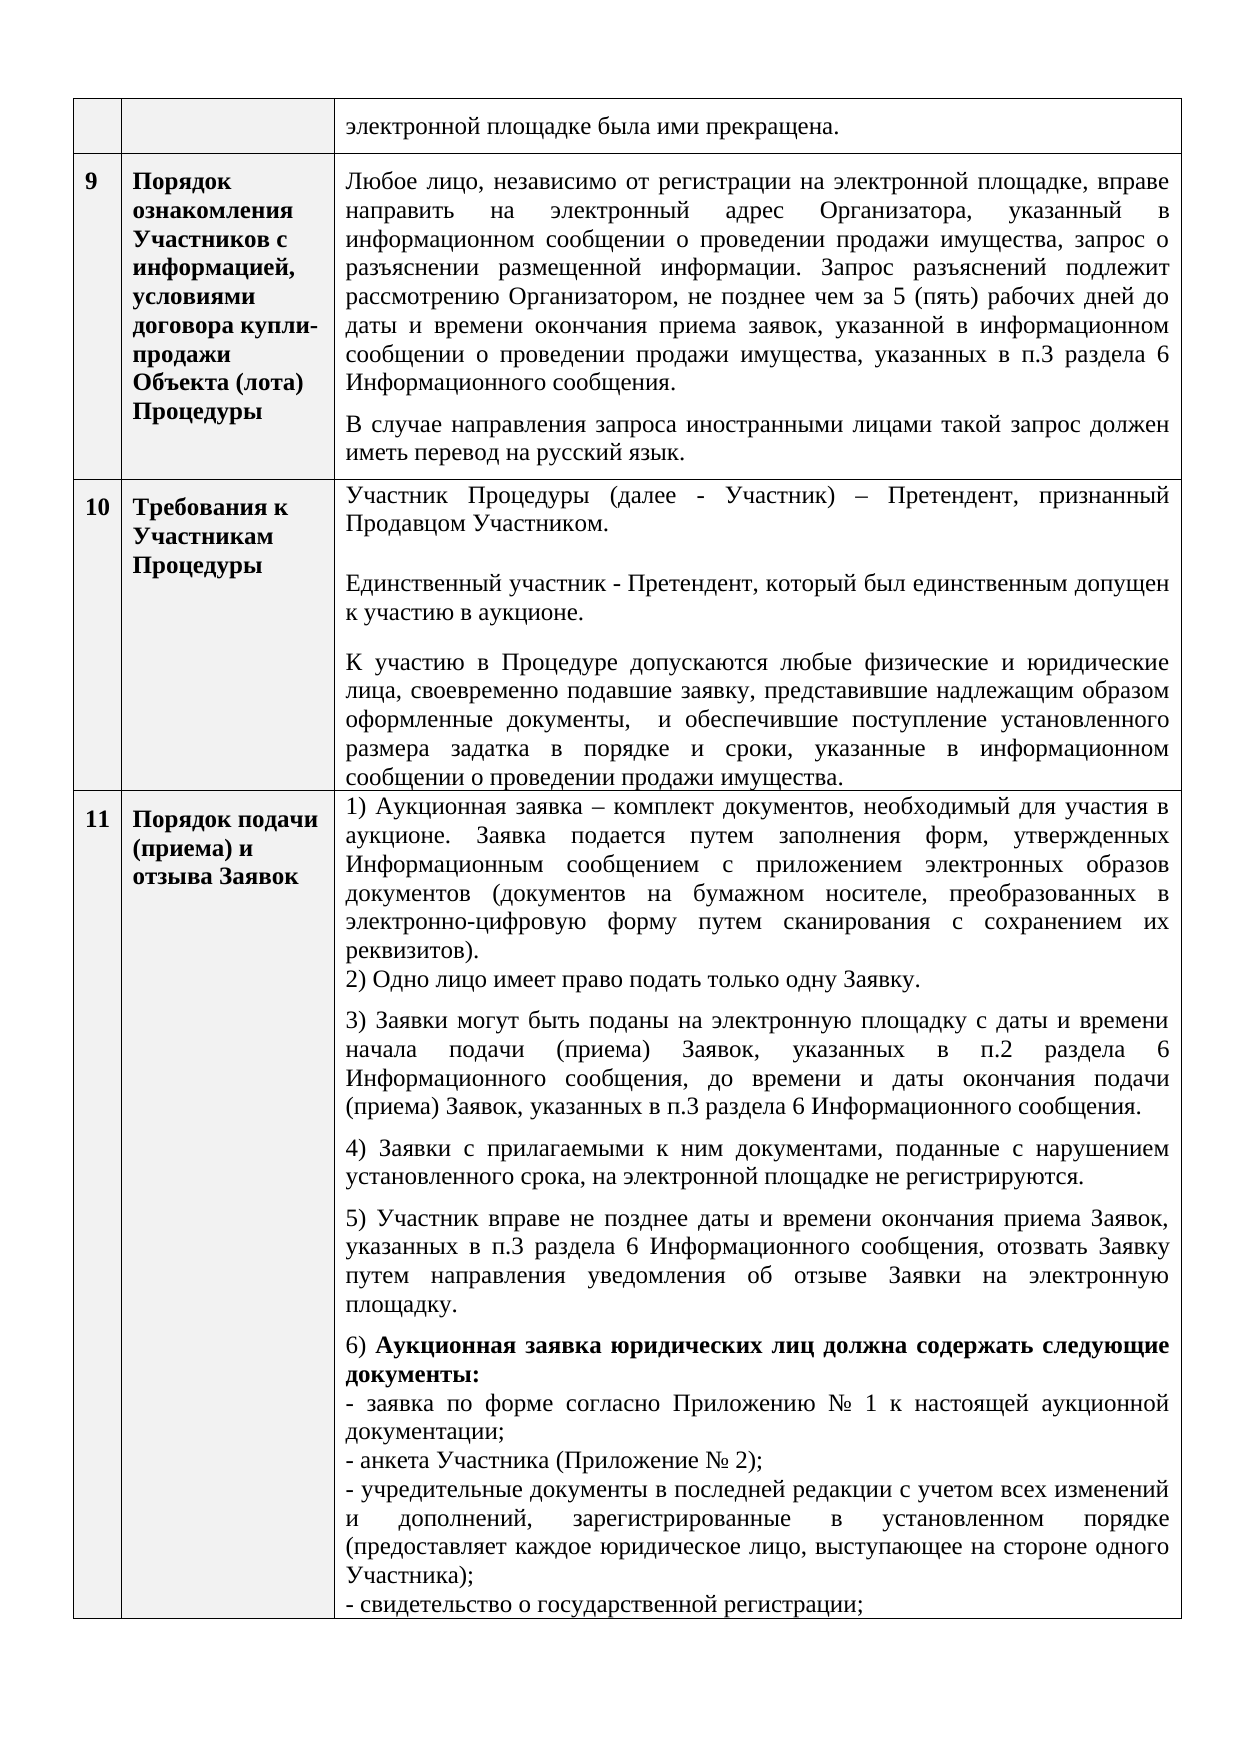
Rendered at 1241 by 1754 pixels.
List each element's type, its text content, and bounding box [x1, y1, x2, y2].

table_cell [122, 791, 334, 1618]
table_cell 8 [74, 99, 121, 153]
table_cell Требования к Участникам Процедуры [122, 480, 334, 790]
table_cell Порядок ознакомления Участников с информацией, условиями договора купли-продажи Объекта (лота) Процедуры [122, 154, 334, 479]
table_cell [335, 99, 1181, 153]
table_cell Участник Процедуры (далее - Участник) – Претендент, признанный Продавцом Участником. Единственный участник - Претендент, который был единственным допущен к участию в аукционе. К участию в Процедуре допускаются любые физические и юридические лица, своевременно подавшие заявку, представившие надлежащим образом оформленные документы, и обеспечившие поступление установленного размера задатка в порядке и сроки, указанные в информационном сообщении о проведении продажи имущества. [335, 480, 1181, 790]
table_cell 11 [74, 791, 121, 1618]
table_cell 10 [74, 480, 121, 790]
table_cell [122, 99, 334, 153]
table_cell Любое лицо, независимо от регистрации на электронной площадке, вправе направить на электронный адрес Организатора, указанный в информационном сообщении о проведении продажи имущества, запрос о разъяснении размещенной информации. Запрос разъяснений подлежит рассмотрению Организатором, не позднее чем за 5 (пять) рабочих дней до даты и времени окончания приема заявок, указанной в информационном сообщении о проведении продажи имущества, указанных в п.3 раздела 6 Информационного сообщения. В случае направления запроса иностранными лицами такой запрос должен иметь перевод на русский язык. [335, 154, 1181, 479]
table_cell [335, 791, 1181, 1618]
table_cell 9 [74, 154, 121, 479]
